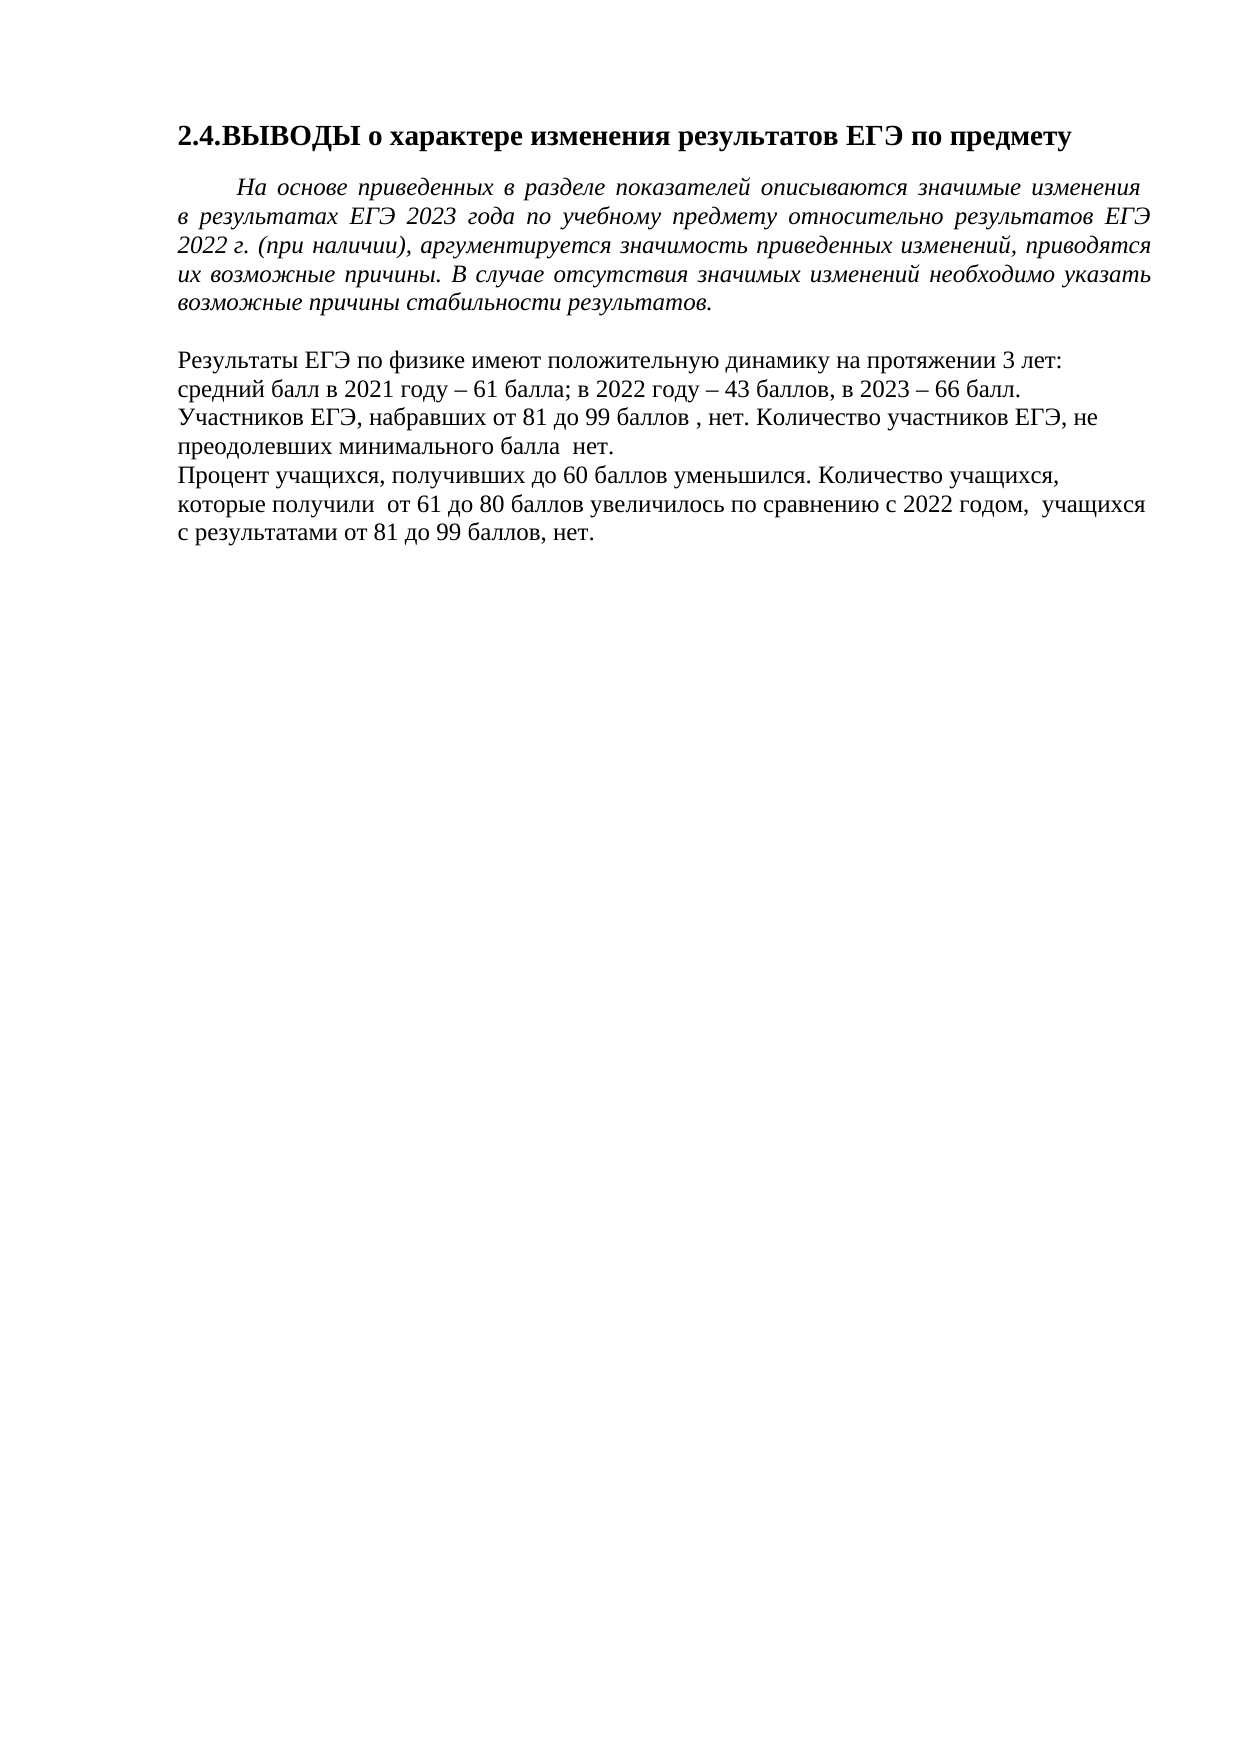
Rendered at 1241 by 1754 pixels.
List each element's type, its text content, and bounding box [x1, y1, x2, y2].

subtitle На основе приведенных в разделе показателей описываются значимые изменения в результатах ЕГЭ 2023 года по учебному предмету относительно результатов ЕГЭ 2022 г. (при наличии), аргументируется значимость приведенных изменений, приводятся их возможные причины. В случае отсутствия значимых изменений необходимо указать возможные причины стабильности результатов. [177, 172, 1152, 316]
text Процент учащихся, получивших до 60 баллов уменьшился. Количество учащихся, которые получили от 61 до 80 баллов увеличилось по сравнению с 2022 годом, учащихся с результатами от 81 до 99 баллов, нет. [177, 460, 1152, 546]
text Результаты ЕГЭ по физике имеют положительную динамику на протяжении 3 лет: средний балл в 2021 году – 61 балла; в 2022 году – 43 баллов, в 2023 – 66 балл. Участников ЕГЭ, набравших от 81 до 99 баллов , нет. Количество участников ЕГЭ, не преодолевших минимального балла нет. [177, 345, 1152, 460]
subtitle ВЫВОДЫ о характере изменения результатов ЕГЭ по предмету [177, 118, 1152, 152]
